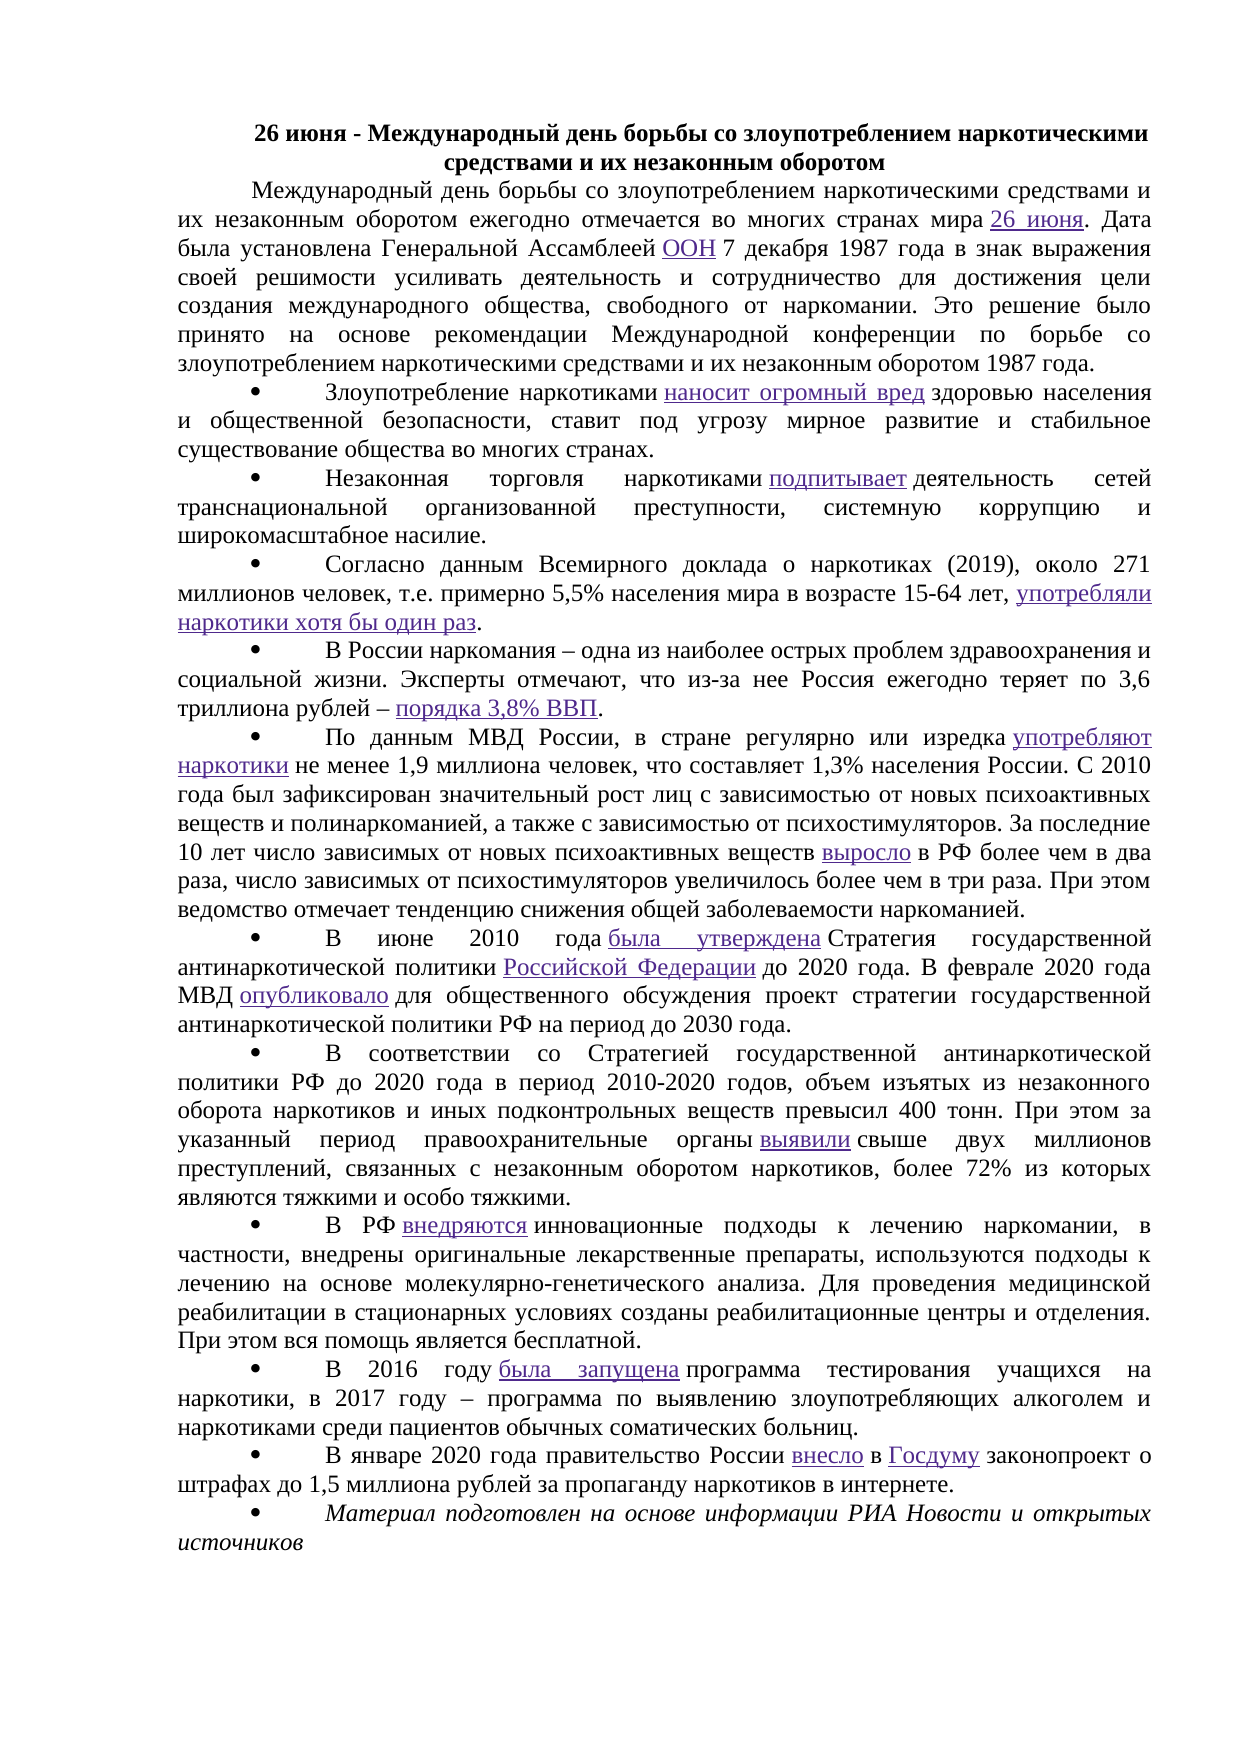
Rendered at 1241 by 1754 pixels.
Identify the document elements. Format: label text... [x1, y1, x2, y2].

list Злоупотребление наркотиками наносит огромный вред здоровью населения и общественной безопасности, ставит под угрозу мирное развитие и стабильное существование общества во многих странах. [177, 377, 1152, 463]
list Согласно данным Всемирного доклада о наркотиках (2019), около 271 миллионов человек, т.е. примерно 5,5% населения мира в возрасте 15-64 лет, употребляли наркотики хотя бы один раз. [177, 549, 1152, 636]
list В июне 2010 года была утверждена Стратегия государственной антинаркотической политики Российской Федерации до 2020 года. В феврале 2020 года МВД опубликовало для общественного обсуждения проект стратегии государственной антинаркотической политики РФ на период до 2030 года. [177, 923, 1152, 1038]
list В России наркомания – одна из наиболее острых проблем здравоохранения и социальной жизни. Эксперты отмечают, что из-за нее Россия ежегодно теряет по 3,6 триллиона рублей – порядка 3,8% ВВП. [177, 636, 1152, 722]
list Материал подготовлен на основе информации РИА Новости и открытых источников [177, 1498, 1152, 1556]
list По данным МВД России, в стране регулярно или изредка употребляют наркотики не менее 1,9 миллиона человек, что составляет 1,3% населения России. С 2010 года был зафиксирован значительный рост лиц с зависимостью от новых психоактивных веществ и полинаркоманией, а также с зависимостью от психостимуляторов. За последние 10 лет число зависимых от новых психоактивных веществ выросло в РФ более чем в два раза, число зависимых от психостимуляторов увеличилось более чем в три раза. При этом ведомство отмечает тенденцию снижения общей заболеваемости наркоманией. [177, 722, 1152, 923]
list Международный день борьбы со злоупотреблением наркотическими средствами и их незаконным оборотом ежегодно отмечается во многих странах мира 26 июня. Дата была установлена Генеральной Ассамблеей ООН 7 декабря 1987 года в знак выражения своей решимости усиливать деятельность и сотрудничество для достижения цели создания международного общества, свободного от наркомании. Это решение было принято на основе рекомендации Международной конференции по борьбе со злоупотреблением наркотическими средствами и их незаконным оборотом 1987 года. [177, 176, 1152, 377]
list Незаконная торговля наркотиками подпитывает деятельность сетей транснациональной организованной преступности, системную коррупцию и широкомасштабное насилие. [177, 463, 1152, 549]
list В январе 2020 года правительство России внесло в Госдуму законопроект о штрафах до 1,5 миллиона рублей за пропаганду наркотиков в интернете. [177, 1441, 1152, 1498]
list В 2016 году была запущена программа тестирования учащихся на наркотики, в 2017 году – программа по выявлению злоупотребляющих алкоголем и наркотиками среди пациентов обычных соматических больниц. [177, 1354, 1152, 1441]
list 26 июня - Международный день борьбы со злоупотреблением наркотическими средствами и их незаконным оборотом [177, 118, 1152, 176]
list В РФ внедряются инновационные подходы к лечению наркомании, в частности, внедрены оригинальные лекарственные препараты, используются подходы к лечению на основе молекулярно-генетического анализа. Для проведения медицинской реабилитации в стационарных условиях созданы реабилитационные центры и отделения. При этом вся помощь является бесплатной. [177, 1211, 1152, 1354]
list В соответствии со Стратегией государственной антинаркотической политики РФ до 2020 года в период 2010-2020 годов, объем изъятых из незаконного оборота наркотиков и иных подконтрольных веществ превысил 400 тонн. При этом за указанный период правоохранительные органы выявили свыше двух миллионов преступлений, связанных с незаконным оборотом наркотиков, более 72% из которых являются тяжкими и особо тяжкими. [177, 1038, 1152, 1211]
